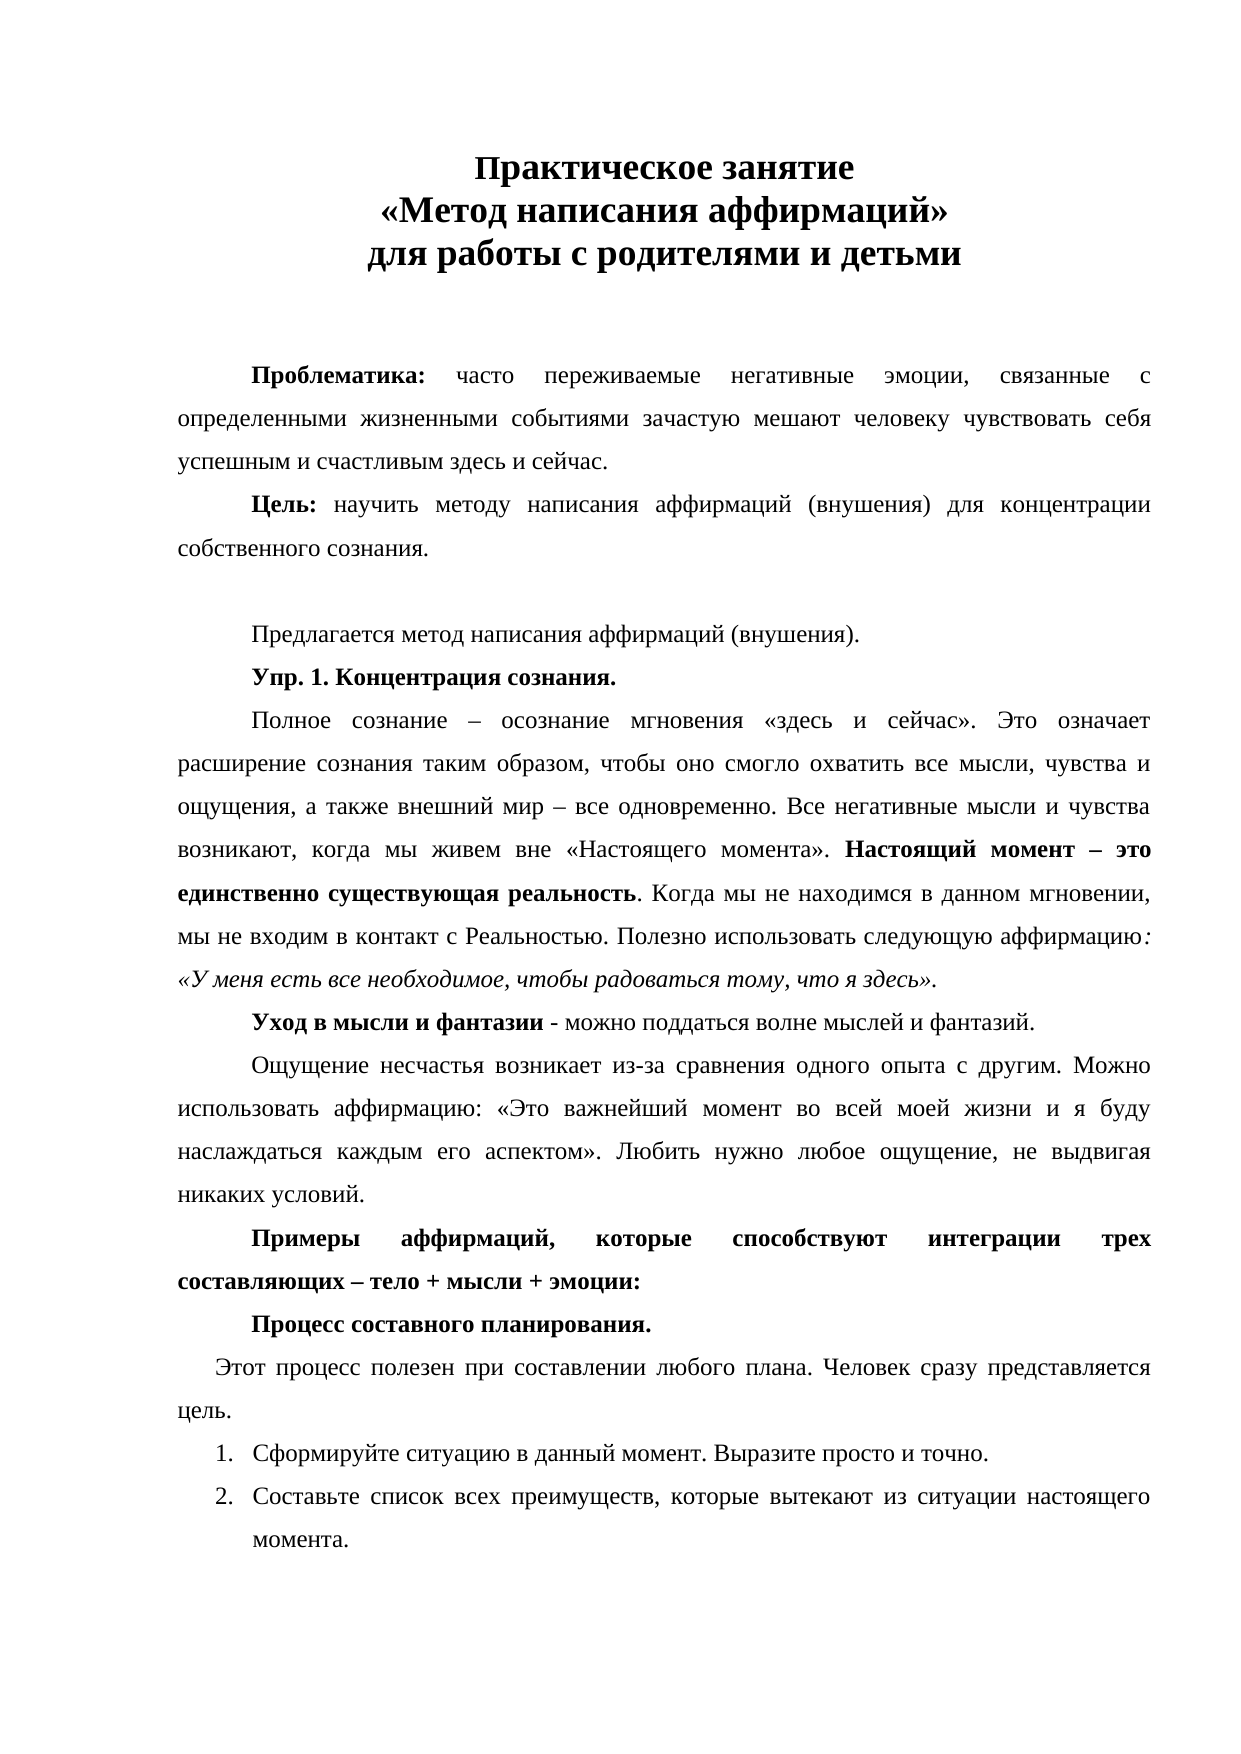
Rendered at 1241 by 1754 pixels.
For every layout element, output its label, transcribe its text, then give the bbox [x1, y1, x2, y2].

text Проблематика: часто переживаемые негативные эмоции, связанные с определенными жизненными событиями зачастую мешают человеку чувствовать себя успешным и счастливым здесь и сейчас. [177, 360, 1152, 475]
list Сформируйте ситуацию в данный момент. Выразите просто и точно. [215, 1438, 1152, 1467]
text Полное сознание – осознание мгновения «здесь и сейчас». Это означает расширение сознания таким образом, чтобы оно смогло охватить все мысли, чувства и ощущения, а также внешний мир – все одновременно. Все негативные мысли и чувства возникают, когда мы живем вне «Настоящего момента». Настоящий момент – это единственно существующая реальность. Когда мы не находимся в данном мгновении, мы не входим в контакт с Реальностью. Полезно использовать следующую аффирмацию: «У меня есть все необходимое, чтобы радоваться тому, что я здесь». [177, 705, 1152, 993]
text Уход в мысли и фантазии - можно поддаться волне мыслей и фантазий. [251, 1007, 1152, 1036]
text Процесс составного планирования. [177, 1309, 1152, 1338]
text «Метод написания аффирмаций» [177, 188, 1152, 231]
text Практическое занятие [177, 144, 1152, 188]
text Предлагается метод написания аффирмаций (внушения). [177, 619, 1152, 648]
text Этот процесс полезен при составлении любого плана. Человек сразу представляется цель. [177, 1352, 1152, 1424]
text Цель: научить методу написания аффирмаций (внушения) для концентрации собственного сознания. [177, 489, 1152, 561]
list Составьте список всех преимуществ, которые вытекают из ситуации настоящего момента. [215, 1481, 1152, 1553]
text для работы с родителями и детьми [177, 231, 1152, 274]
text Упр. 1. Концентрация сознания. [177, 662, 1152, 691]
text Примеры аффирмаций, которые способствуют интеграции трех составляющих – тело + мысли + эмоции: [177, 1223, 1152, 1294]
text Ощущение несчастья возникает из-за сравнения одного опыта с другим. Можно использовать аффирмацию: «Это важнейший момент во всей моей жизни и я буду наслаждаться каждым его аспектом». Любить нужно любое ощущение, не выдвигая никаких условий. [177, 1050, 1152, 1208]
